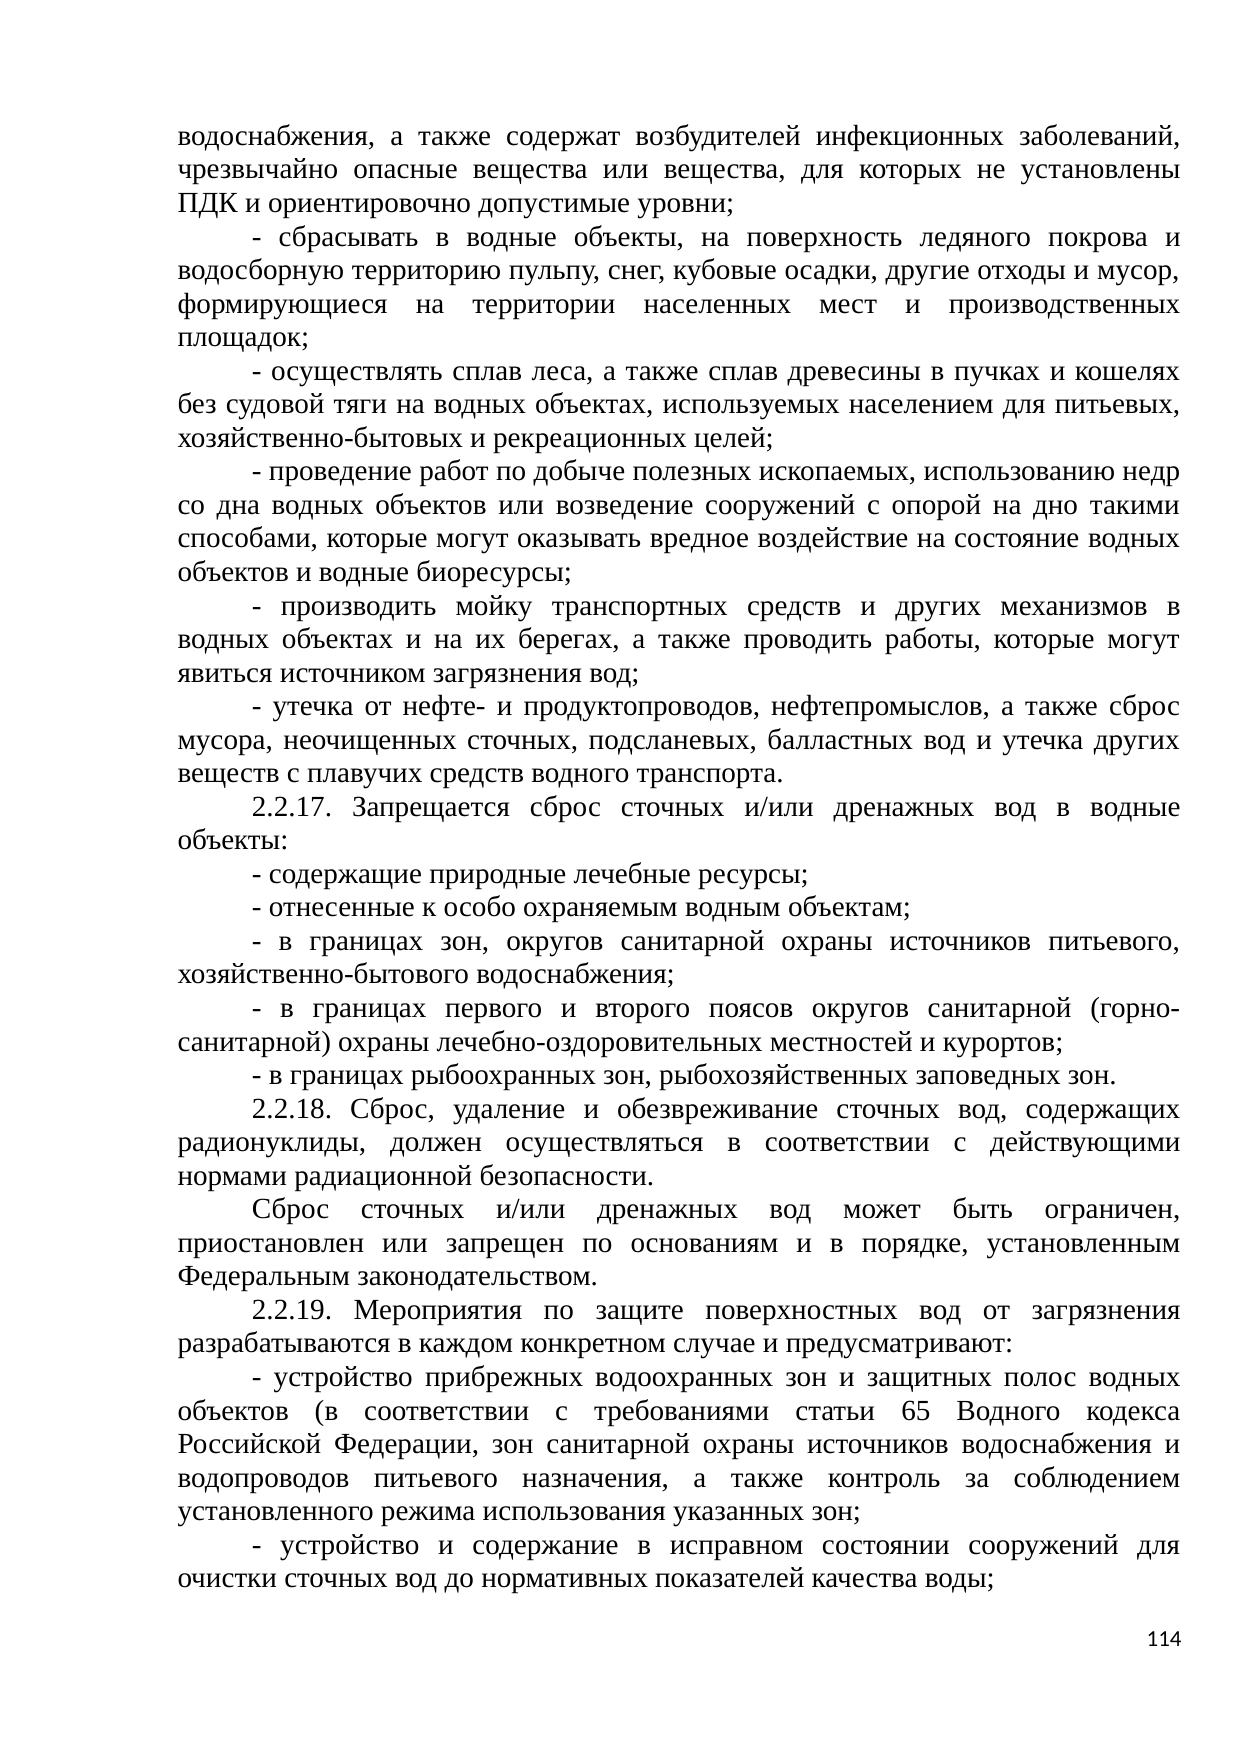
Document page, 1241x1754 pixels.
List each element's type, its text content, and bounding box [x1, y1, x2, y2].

text Сброс сточных и/или дренажных вод может быть ограничен, приостановлен или запрещен по основаниям и в порядке, установленным Федеральным законодательством. [177, 1191, 1181, 1292]
text 2.2.17. Запрещается сброс сточных и/или дренажных вод в водные объекты: [177, 789, 1181, 856]
text - осуществлять сплав леса, а также сплав древесины в пучках и кошелях без судовой тяги на водных объектах, используемых населением для питьевых, хозяйственно-бытовых и рекреационных целей; [177, 353, 1181, 453]
text - сбрасывать в водные объекты, на поверхность ледяного покрова и водосборную территорию пульпу, снег, кубовые осадки, другие отходы и мусор, формирующиеся на территории населенных мест и производственных площадок; [177, 219, 1181, 353]
text - устройство и содержание в исправном состоянии сооружений для очистки сточных вод до нормативных показателей качества воды; [177, 1527, 1181, 1594]
text - в границах первого и второго поясов округов санитарной (горно-санитарной) охраны лечебно-оздоровительных местностей и курортов; [177, 990, 1181, 1057]
text - в границах рыбоохранных зон, рыбохозяйственных заповедных зон. [177, 1057, 1181, 1091]
text - содержащие природные лечебные ресурсы; [177, 856, 1181, 889]
text - утечка от нефте- и продуктопроводов, нефтепромыслов, а также сброс мусора, неочищенных сточных, подсланевых, балластных вод и утечка других веществ с плавучих средств водного транспорта. [177, 688, 1181, 789]
text - отнесенные к особо охраняемым водным объектам; [177, 889, 1181, 923]
text - производить мойку транспортных средств и других механизмов в водных объектах и на их берегах, а также проводить работы, которые могут явиться источником загрязнения вод; [177, 588, 1181, 688]
text - проведение работ по добыче полезных ископаемых, использованию недр со дна водных объектов или возведение сооружений с опорой на дно такими способами, которые могут оказывать вредное воздействие на состояние водных объектов и водные биоресурсы; [177, 453, 1181, 588]
text 2.2.19. Мероприятия по защите поверхностных вод от загрязнения разрабатываются в каждом конкретном случае и предусматривают: [177, 1292, 1181, 1359]
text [177, 118, 1181, 219]
text - устройство прибрежных водоохранных зон и защитных полос водных объектов (в соответствии с требованиями статьи 65 Водного кодекса Российской Федерации, зон санитарной охраны источников водоснабжения и водопроводов питьевого назначения, а также контроль за соблюдением установленного режима использования указанных зон; [177, 1359, 1181, 1527]
text 2.2.18. Сброс, удаление и обезвреживание сточных вод, содержащих радионуклиды, должен осуществляться в соответствии с действующими нормами радиационной безопасности. [177, 1091, 1181, 1191]
text - в границах зон, округов санитарной охраны источников питьевого, хозяйственно-бытового водоснабжения; [177, 923, 1181, 990]
